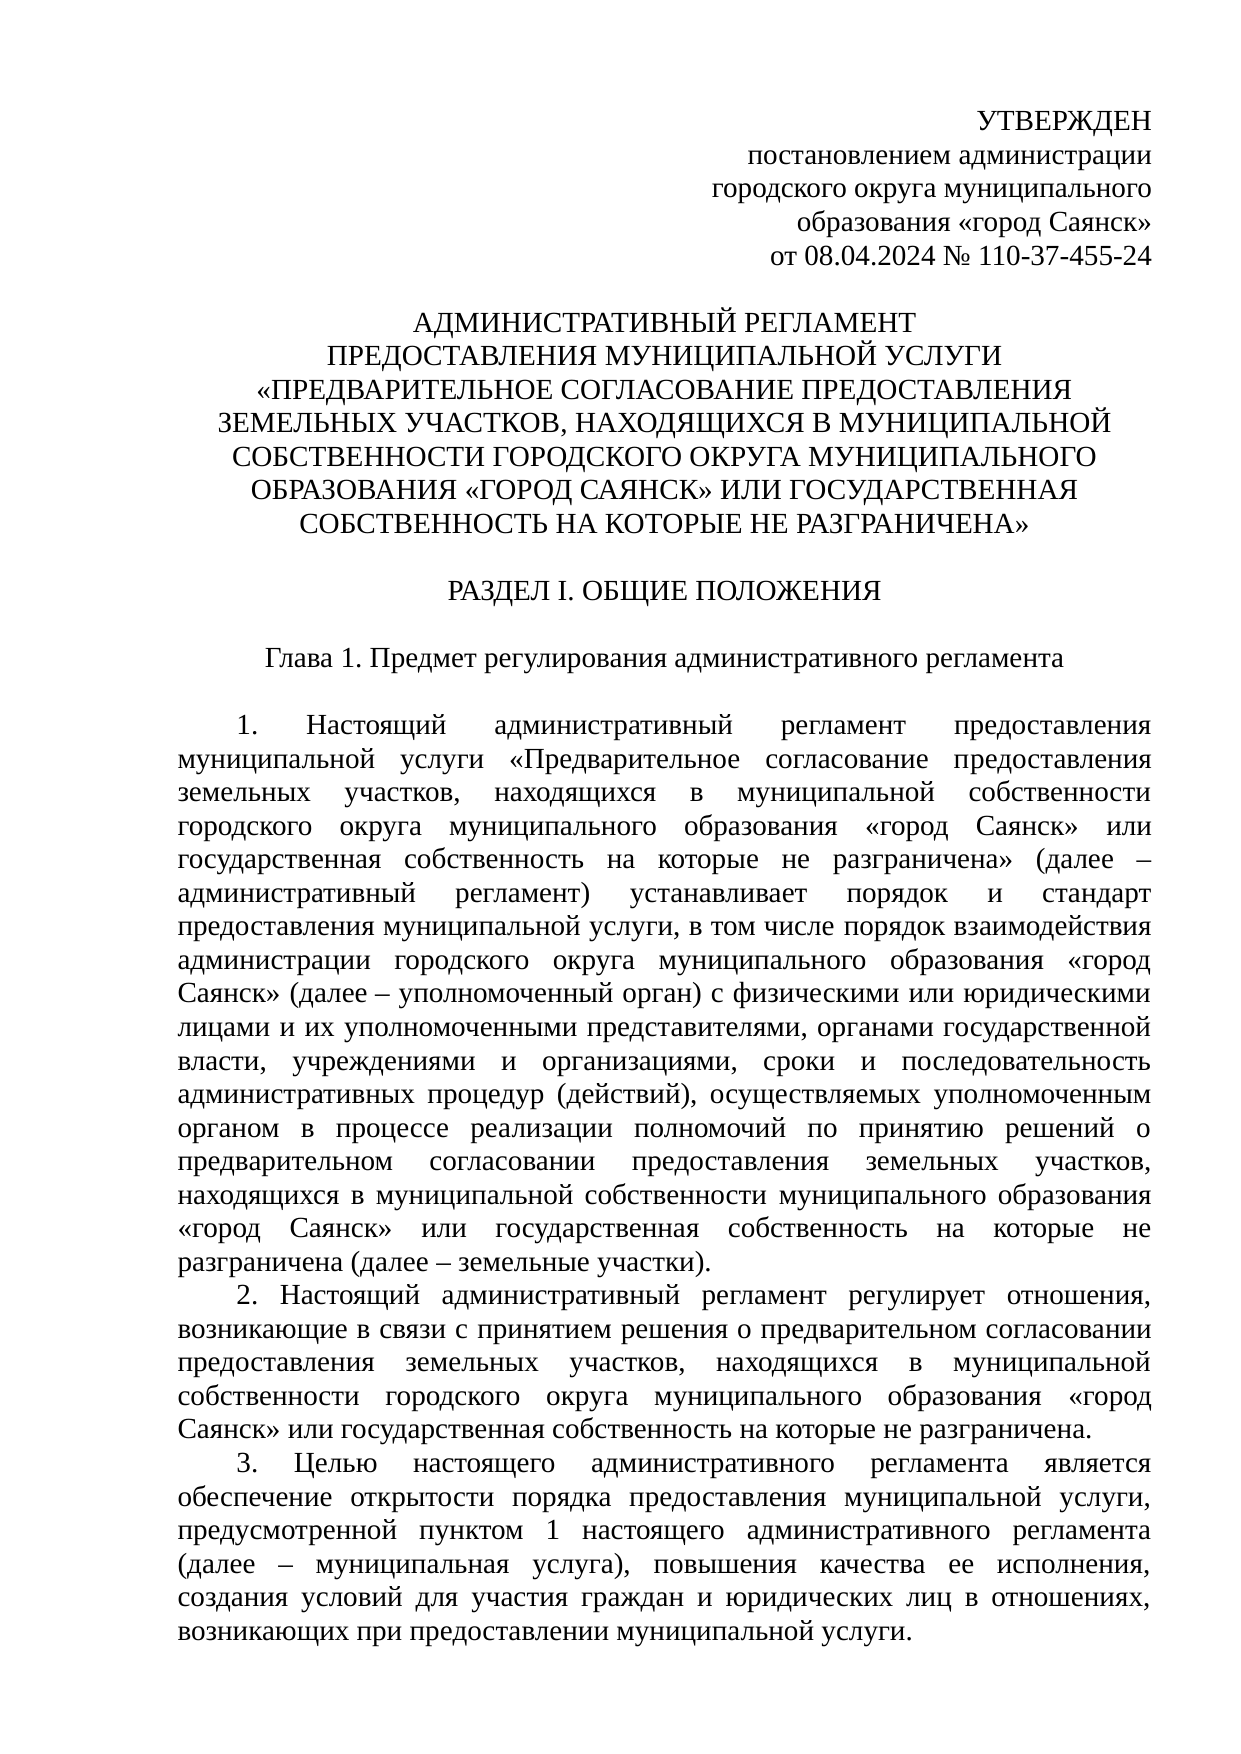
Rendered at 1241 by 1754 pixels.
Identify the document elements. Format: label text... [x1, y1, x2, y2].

text Глава 1. Предмет регулирования административного регламента [177, 640, 1152, 674]
text городского округа муниципального образования «город Саянск» [709, 171, 1152, 238]
text 1. Настоящий административный регламент предоставления муниципальной услуги «Предварительное согласование предоставления земельных участков, находящихся в муниципальной собственности городского округа муниципального образования «город Саянск» или государственная собственность на которые не разграничена» (далее – административный регламент) устанавливает порядок и стандарт предоставления муниципальной услуги, в том числе порядок взаимодействия администрации городского округа муниципального образования «город Саянск» (далее – уполномоченный орган) с физическими или юридическими лицами и их уполномоченными представителями, органами государственной власти, учреждениями и организациями, сроки и последовательность административных процедур (действий), осуществляемых уполномоченным органом в процессе реализации полномочий по принятию решений о предварительном согласовании предоставления земельных участков, находящихся в муниципальной собственности муниципального образования «город Саянск» или государственная собственность на которые не разграничена (далее – земельные участки). [177, 707, 1152, 1277]
text постановлением администрации [709, 137, 1152, 171]
text 3. Целью настоящего административного регламента является обеспечение открытости порядка предоставления муниципальной услуги, предусмотренной пунктом 1 настоящего административного регламента (далее – муниципальная услуга), повышения качества ее исполнения, создания условий для участия граждан и юридических лиц в отношениях, возникающих при предоставлении муниципальной услуги. [177, 1445, 1152, 1646]
text от 08.04.2024 № 110-37-455-24 [709, 238, 1152, 271]
text 2. Настоящий административный регламент регулирует отношения, возникающие в связи с принятием решения о предварительном согласовании предоставления земельных участков, находящихся в муниципальной собственности городского округа муниципального образования «город Саянск» или государственная собственность на которые не разграничена. [177, 1277, 1152, 1445]
text АДМИНИСТРАТИВНЫЙ РЕГЛАМЕНТ [177, 305, 1152, 338]
text ПРЕДОСТАВЛЕНИЯ МУНИЦИПАЛЬНОЙ УСЛУГИ «ПРЕДВАРИТЕЛЬНОЕ СОГЛАСОВАНИЕ ПРЕДОСТАВЛЕНИЯ ЗЕМЕЛЬНЫХ УЧАСТКОВ, НАХОДЯЩИХСЯ В МУНИЦИПАЛЬНОЙ СОБСТВЕННОСТИ ГОРОДСКОГО ОКРУГА МУНИЦИПАЛЬНОГО ОБРАЗОВАНИЯ «ГОРОД САЯНСК» ИЛИ ГОСУДАРСТВЕННАЯ СОБСТВЕННОСТЬ НА КОТОРЫЕ НЕ РАЗГРАНИЧЕНА» [177, 338, 1152, 539]
text УТВЕРЖДЕН [620, 103, 1152, 137]
text РАЗДЕЛ I. ОБЩИЕ ПОЛОЖЕНИЯ [177, 573, 1152, 607]
